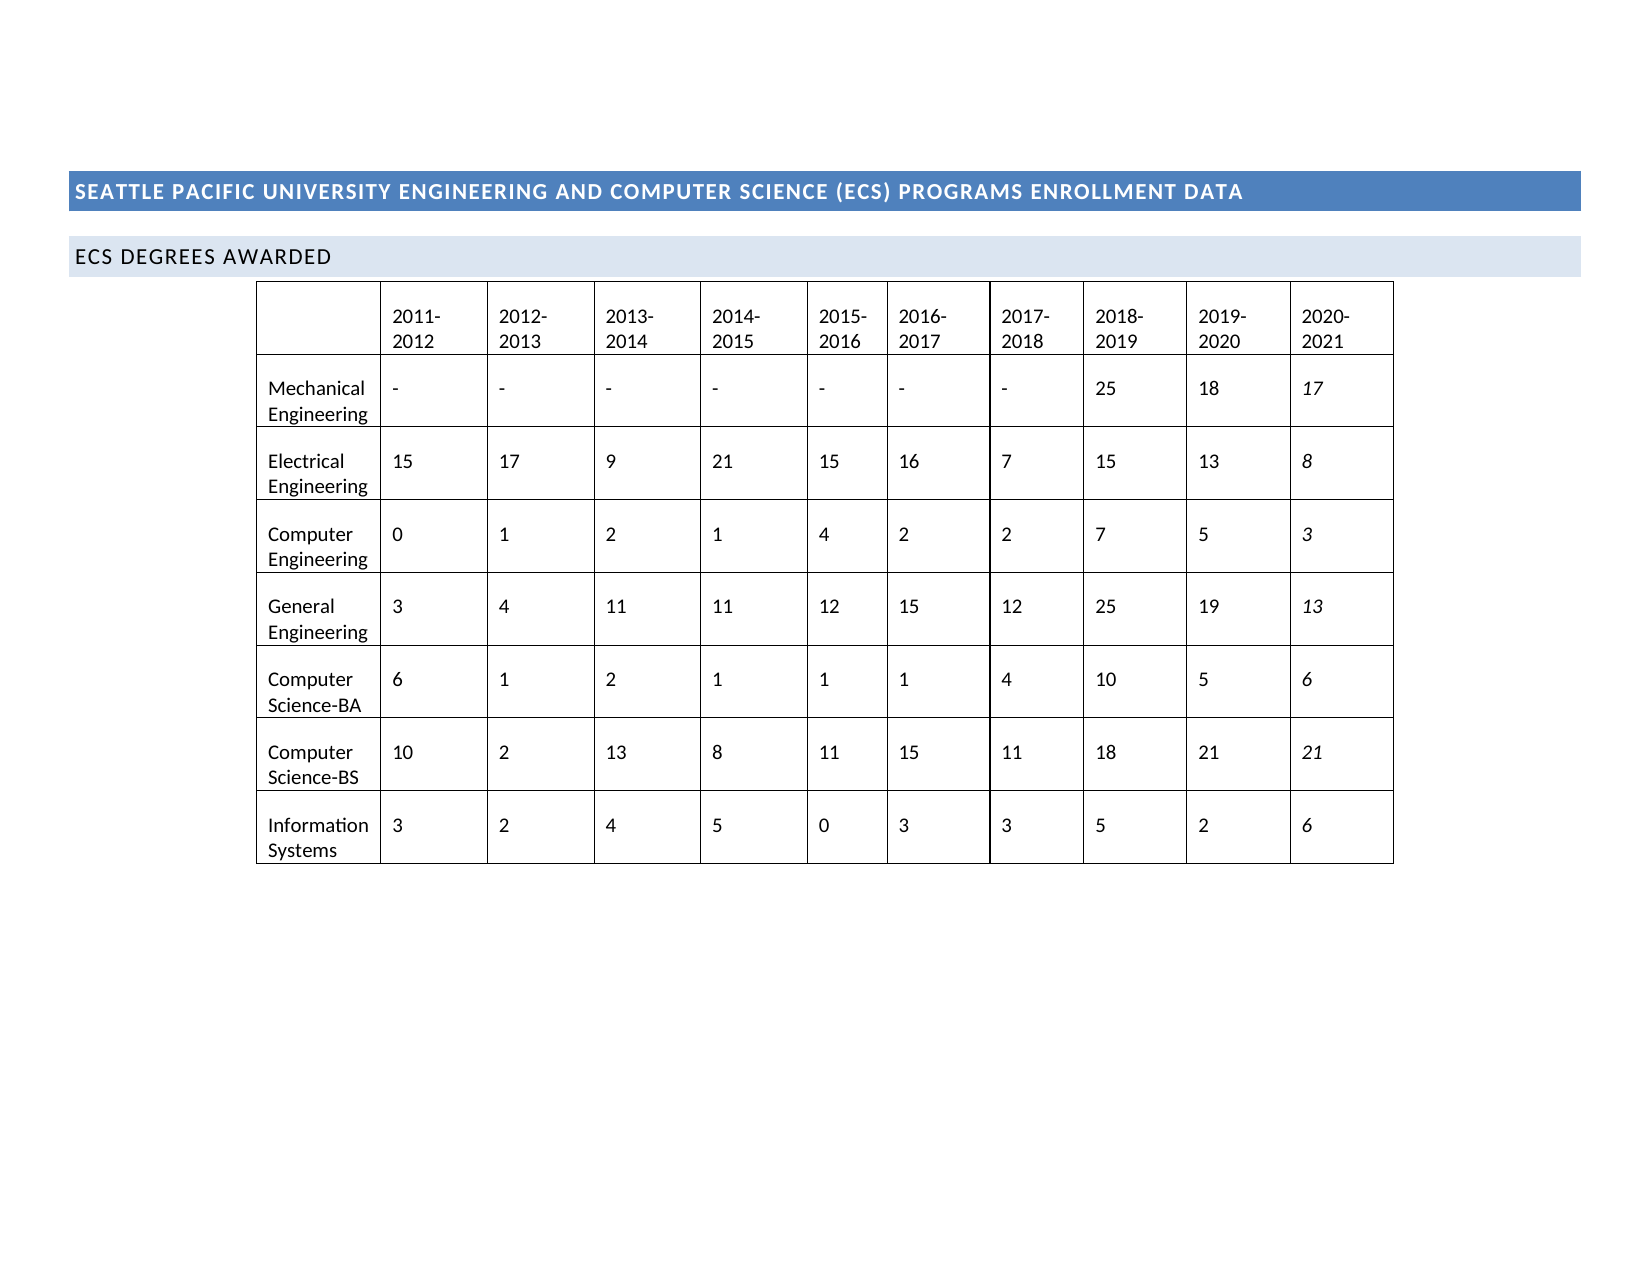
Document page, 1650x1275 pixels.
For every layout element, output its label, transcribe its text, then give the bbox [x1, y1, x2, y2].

table_cell 4 [595, 791, 700, 863]
table_cell 15 [888, 718, 989, 790]
table_cell 19 [1187, 573, 1290, 644]
table_cell 2 [595, 500, 700, 572]
table_cell 6 [1291, 791, 1393, 863]
table_header 2019-2020 [1187, 282, 1290, 354]
table_cell 2 [1187, 791, 1290, 863]
table_cell 15 [1084, 427, 1186, 499]
table_cell 3 [991, 791, 1083, 863]
table_cell General Engineering [257, 573, 380, 644]
table_cell - [488, 355, 594, 426]
table_cell 15 [888, 573, 989, 644]
table_cell 8 [701, 718, 807, 790]
table_cell - [701, 355, 807, 426]
subtitle Seattle Pacific University Engineering and Computer Science (ECS) Programs Enrollment Data [75, 177, 1575, 205]
table_cell 25 [1084, 355, 1186, 426]
table_cell 1 [488, 500, 594, 572]
table_cell 3 [381, 791, 487, 863]
table_cell 21 [701, 427, 807, 499]
table_cell Information Systems [257, 791, 380, 863]
table_header 2012-2013 [488, 282, 594, 354]
table_cell - [381, 355, 487, 426]
table_cell 10 [1084, 646, 1186, 717]
table_cell 18 [1084, 718, 1186, 790]
table_cell 10 [381, 718, 487, 790]
table_cell 12 [808, 573, 887, 644]
table_cell Computer Science-BS [257, 718, 380, 790]
table_cell Mechanical Engineering [257, 355, 380, 426]
table_cell - [595, 355, 700, 426]
table_cell 1 [888, 646, 989, 717]
table_header 2020-2021 [1291, 282, 1393, 354]
table_cell 15 [808, 427, 887, 499]
table_cell 0 [381, 500, 487, 572]
table_cell Electrical Engineering [257, 427, 380, 499]
subtitle ECS Degrees Awarded [75, 243, 1575, 271]
table_cell Computer Engineering [257, 500, 380, 572]
table_header 2016-2017 [888, 282, 989, 354]
table_cell 7 [1084, 500, 1186, 572]
table_cell 2 [488, 718, 594, 790]
table_cell 5 [1187, 500, 1290, 572]
table_cell 12 [991, 573, 1083, 644]
table_cell 5 [701, 791, 807, 863]
table_cell Computer Science-BA [257, 646, 380, 717]
table_header 2018-2019 [1084, 282, 1186, 354]
table_cell 6 [381, 646, 487, 717]
table_cell - [808, 355, 887, 426]
table_cell 13 [1291, 573, 1393, 644]
table_header 2015-2016 [808, 282, 887, 354]
table_cell 1 [701, 500, 807, 572]
table_cell 11 [701, 573, 807, 644]
table_cell 9 [595, 427, 700, 499]
table_header [257, 282, 380, 354]
table_cell 13 [1187, 427, 1290, 499]
table_cell 7 [991, 427, 1083, 499]
table_cell 1 [701, 646, 807, 717]
table_cell 2 [888, 500, 989, 572]
table_cell 4 [991, 646, 1083, 717]
table_cell 21 [1187, 718, 1290, 790]
table_cell 11 [991, 718, 1083, 790]
table_cell 4 [808, 500, 887, 572]
table_cell 13 [595, 718, 700, 790]
table_cell 2 [991, 500, 1083, 572]
table_header 2014-2015 [701, 282, 807, 354]
table_cell 21 [1291, 718, 1393, 790]
table_cell 25 [1084, 573, 1186, 644]
table_cell 15 [381, 427, 487, 499]
table_cell 3 [1291, 500, 1393, 572]
table_cell 17 [488, 427, 594, 499]
table_header 2017-2018 [991, 282, 1083, 354]
table_cell 4 [488, 573, 594, 644]
table_cell 5 [1084, 791, 1186, 863]
table_cell 3 [888, 791, 989, 863]
table_cell 1 [808, 646, 887, 717]
table_header 2011-2012 [381, 282, 487, 354]
table_cell 0 [808, 791, 887, 863]
table_cell - [888, 355, 989, 426]
table_cell 2 [488, 791, 594, 863]
table_header 2013-2014 [595, 282, 700, 354]
table_cell 11 [595, 573, 700, 644]
table_cell 16 [888, 427, 989, 499]
table_cell 18 [1187, 355, 1290, 426]
table_cell 6 [1291, 646, 1393, 717]
table_cell 5 [1187, 646, 1290, 717]
table_cell 1 [488, 646, 594, 717]
table_cell 11 [808, 718, 887, 790]
table_cell 3 [381, 573, 487, 644]
table_cell 2 [595, 646, 700, 717]
table_cell 17 [1291, 355, 1393, 426]
table_cell - [991, 355, 1083, 426]
table_cell 8 [1291, 427, 1393, 499]
